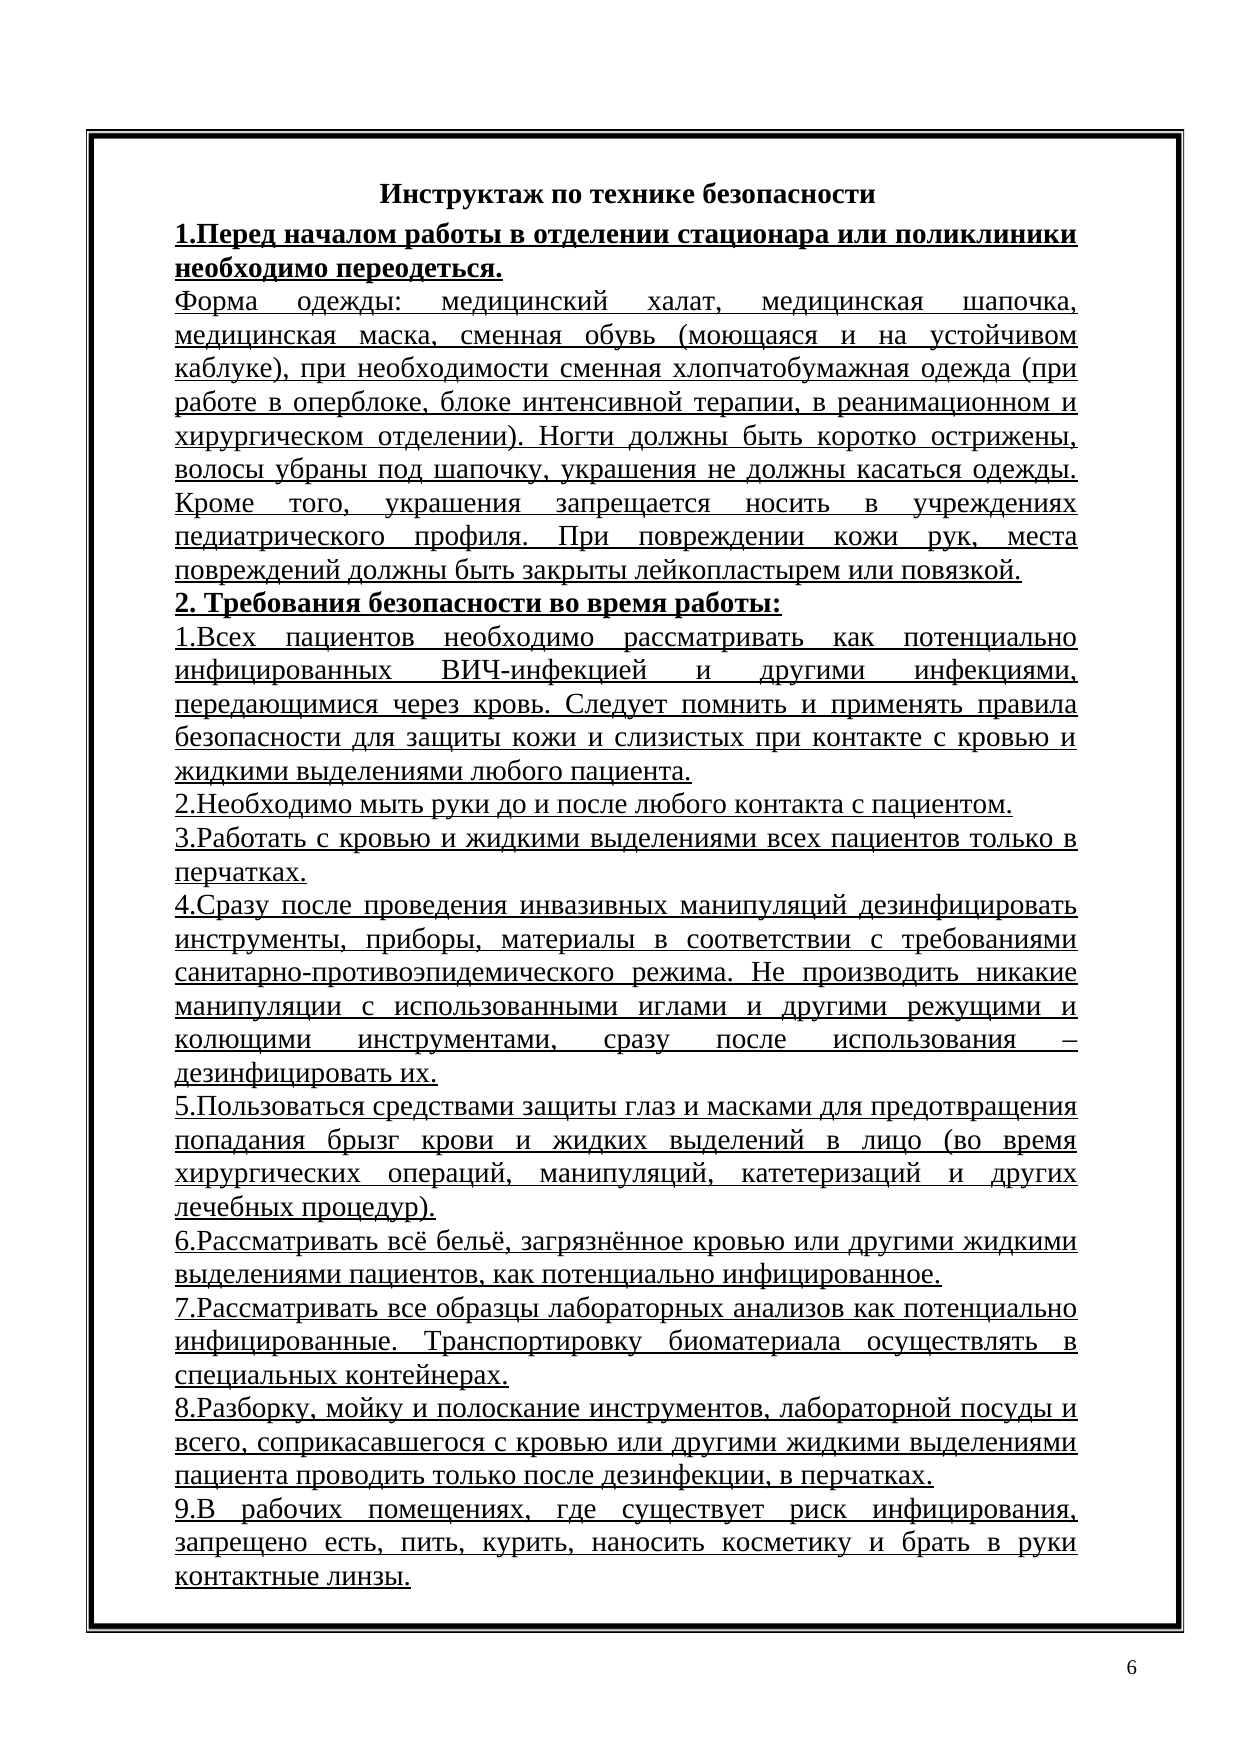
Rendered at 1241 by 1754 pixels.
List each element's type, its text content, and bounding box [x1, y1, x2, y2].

text 4.Сразу после проведения инвазивных манипуляций дезинфицировать инструменты, приборы, материалы в соответствии с требованиями санитарно-противоэпидемического режима. Не производить никакие манипуляции с использованными иглами и другими режущими и колющими инструментами, сразу после использования – дезинфицировать их. [174, 951, 1078, 983]
text 1.Перед началом работы в отделении стационара или поликлиники необходимо переодеться. [174, 216, 1078, 245]
text 5.Пользоваться средствами защиты глаз и масками для предотвращения попадания брызг крови и жидких выделений в лицо (во время хирургических операций, манипуляций, катетеризаций и других лечебных процедур). [174, 1119, 1078, 1185]
text 1.Всех пациентов необходимо рассматривать как потенциально инфицированных ВИЧ-инфекцией и другими инфекциями, передающимися через кровь. Следует помнить и применять правила безопасности для защиты кожи и слизистых при контакте с кровью и жидкими выделениями любого пациента. [174, 649, 1078, 681]
text 4.Сразу после проведения инвазивных манипуляций дезинфицировать инструменты, приборы, материалы в соответствии с требованиями санитарно-противоэпидемического режима. Не производить никакие манипуляции с использованными иглами и другими режущими и колющими инструментами, сразу после использования – дезинфицировать их. [174, 1051, 1078, 1088]
text 9.В рабочих помещениях, где существует риск инфицирования, запрещено есть, пить, курить, наносить косметику и брать в руки контактные линзы. [174, 1521, 1078, 1554]
text 1.Всех пациентов необходимо рассматривать как потенциально инфицированных ВИЧ-инфекцией и другими инфекциями, передающимися через кровь. Следует помнить и применять правила безопасности для защиты кожи и слизистых при контакте с кровью и жидкими выделениями любого пациента. [174, 619, 1078, 648]
subtitle Инструктаж по технике безопасности [118, 177, 1137, 210]
text 1.Всех пациентов необходимо рассматривать как потенциально инфицированных ВИЧ-инфекцией и другими инфекциями, передающимися через кровь. Следует помнить и применять правила безопасности для защиты кожи и слизистых при контакте с кровью и жидкими выделениями любого пациента. [174, 716, 1078, 787]
text 9.В рабочих помещениях, где существует риск инфицирования, запрещено есть, пить, курить, наносить косметику и брать в руки контактные линзы. [174, 1491, 1078, 1520]
text 5.Пользоваться средствами защиты глаз и масками для предотвращения попадания брызг крови и жидких выделений в лицо (во время хирургических операций, манипуляций, катетеризаций и других лечебных процедур). [174, 1186, 1078, 1223]
text 8.Разборку, мойку и полоскание инструментов, лабораторной посуды и всего, соприкасавшегося с кровью или другими жидкими выделениями пациента проводить только после дезинфекции, в перчатках. [174, 1420, 1078, 1453]
text 8.Разборку, мойку и полоскание инструментов, лабораторной посуды и всего, соприкасавшегося с кровью или другими жидкими выделениями пациента проводить только после дезинфекции, в перчатках. [174, 1454, 1078, 1491]
text 6.Рассматривать всё бельё, загрязнённое кровью или другими жидкими выделениями пациентов, как потенциально инфицированное. [174, 1253, 1078, 1290]
text 6.Рассматривать всё бельё, загрязнённое кровью или другими жидкими выделениями пациентов, как потенциально инфицированное. [174, 1223, 1078, 1252]
text 5.Пользоваться средствами защиты глаз и масками для предотвращения попадания брызг крови и жидких выделений в лицо (во время хирургических операций, манипуляций, катетеризаций и других лечебных процедур). [174, 1088, 1078, 1118]
text 7.Рассматривать все образцы лабораторных анализов как потенциально инфицированные. Транспортировку биоматериала осуществлять в специальных контейнерах. [174, 1353, 1078, 1390]
text 2.Необходимо мыть руки до и после любого контакта с пациентом. [174, 787, 1078, 820]
text 4.Сразу после проведения инвазивных манипуляций дезинфицировать инструменты, приборы, материалы в соответствии с требованиями санитарно-противоэпидемического режима. Не производить никакие манипуляции с использованными иглами и другими режущими и колющими инструментами, сразу после использования – дезинфицировать их. [174, 917, 1078, 950]
text 4.Сразу после проведения инвазивных манипуляций дезинфицировать инструменты, приборы, материалы в соответствии с требованиями санитарно-противоэпидемического режима. Не производить никакие манипуляции с использованными иглами и другими режущими и колющими инструментами, сразу после использования – дезинфицировать их. [174, 887, 1078, 916]
text 3.Работать с кровью и жидкими выделениями всех пациентов только в перчатках. [174, 820, 1078, 849]
picture [86, 129, 1185, 1633]
text 7.Рассматривать все образцы лабораторных анализов как потенциально инфицированные. Транспортировку биоматериала осуществлять в специальных контейнерах. [174, 1320, 1078, 1352]
text 8.Разборку, мойку и полоскание инструментов, лабораторной посуды и всего, соприкасавшегося с кровью или другими жидкими выделениями пациента проводить только после дезинфекции, в перчатках. [174, 1390, 1078, 1419]
text 1.Всех пациентов необходимо рассматривать как потенциально инфицированных ВИЧ-инфекцией и другими инфекциями, передающимися через кровь. Следует помнить и применять правила безопасности для защиты кожи и слизистых при контакте с кровью и жидкими выделениями любого пациента. [174, 682, 1078, 715]
text Форма одежды: медицинский халат, медицинская шапочка, медицинская маска, сменная обувь (моющаяся и на устойчивом каблуке), при необходимости сменная хлопчатобумажная одежда (при работе в оперблоке, блоке интенсивной терапии, в реанимационном и хирургическом отделении). Ногти должны быть коротко острижены, волосы убраны под шапочку, украшения не должны касаться одежды. Кроме того, украшения запрещается носить в учреждениях педиатрического профиля. При повреждении кожи рук, места повреждений должны быть закрыты лейкопластырем или повязкой. [174, 548, 1078, 585]
text 3.Работать с кровью и жидкими выделениями всех пациентов только в перчатках. [174, 850, 1078, 887]
text 7.Рассматривать все образцы лабораторных анализов как потенциально инфицированные. Транспортировку биоматериала осуществлять в специальных контейнерах. [174, 1290, 1078, 1319]
text 9.В рабочих помещениях, где существует риск инфицирования, запрещено есть, пить, курить, наносить косметику и брать в руки контактные линзы. [174, 1555, 1078, 1592]
text 4.Сразу после проведения инвазивных манипуляций дезинфицировать инструменты, приборы, материалы в соответствии с требованиями санитарно-противоэпидемического режима. Не производить никакие манипуляции с использованными иглами и другими режущими и колющими инструментами, сразу после использования – дезинфицировать их. [174, 984, 1078, 1017]
text 4.Сразу после проведения инвазивных манипуляций дезинфицировать инструменты, приборы, материалы в соответствии с требованиями санитарно-противоэпидемического режима. Не производить никакие манипуляции с использованными иглами и другими режущими и колющими инструментами, сразу после использования – дезинфицировать их. [174, 1018, 1078, 1050]
text 1.Перед началом работы в отделении стационара или поликлиники необходимо переодеться. [174, 246, 1078, 283]
text 2. Требования безопасности во время работы: [174, 585, 1078, 619]
